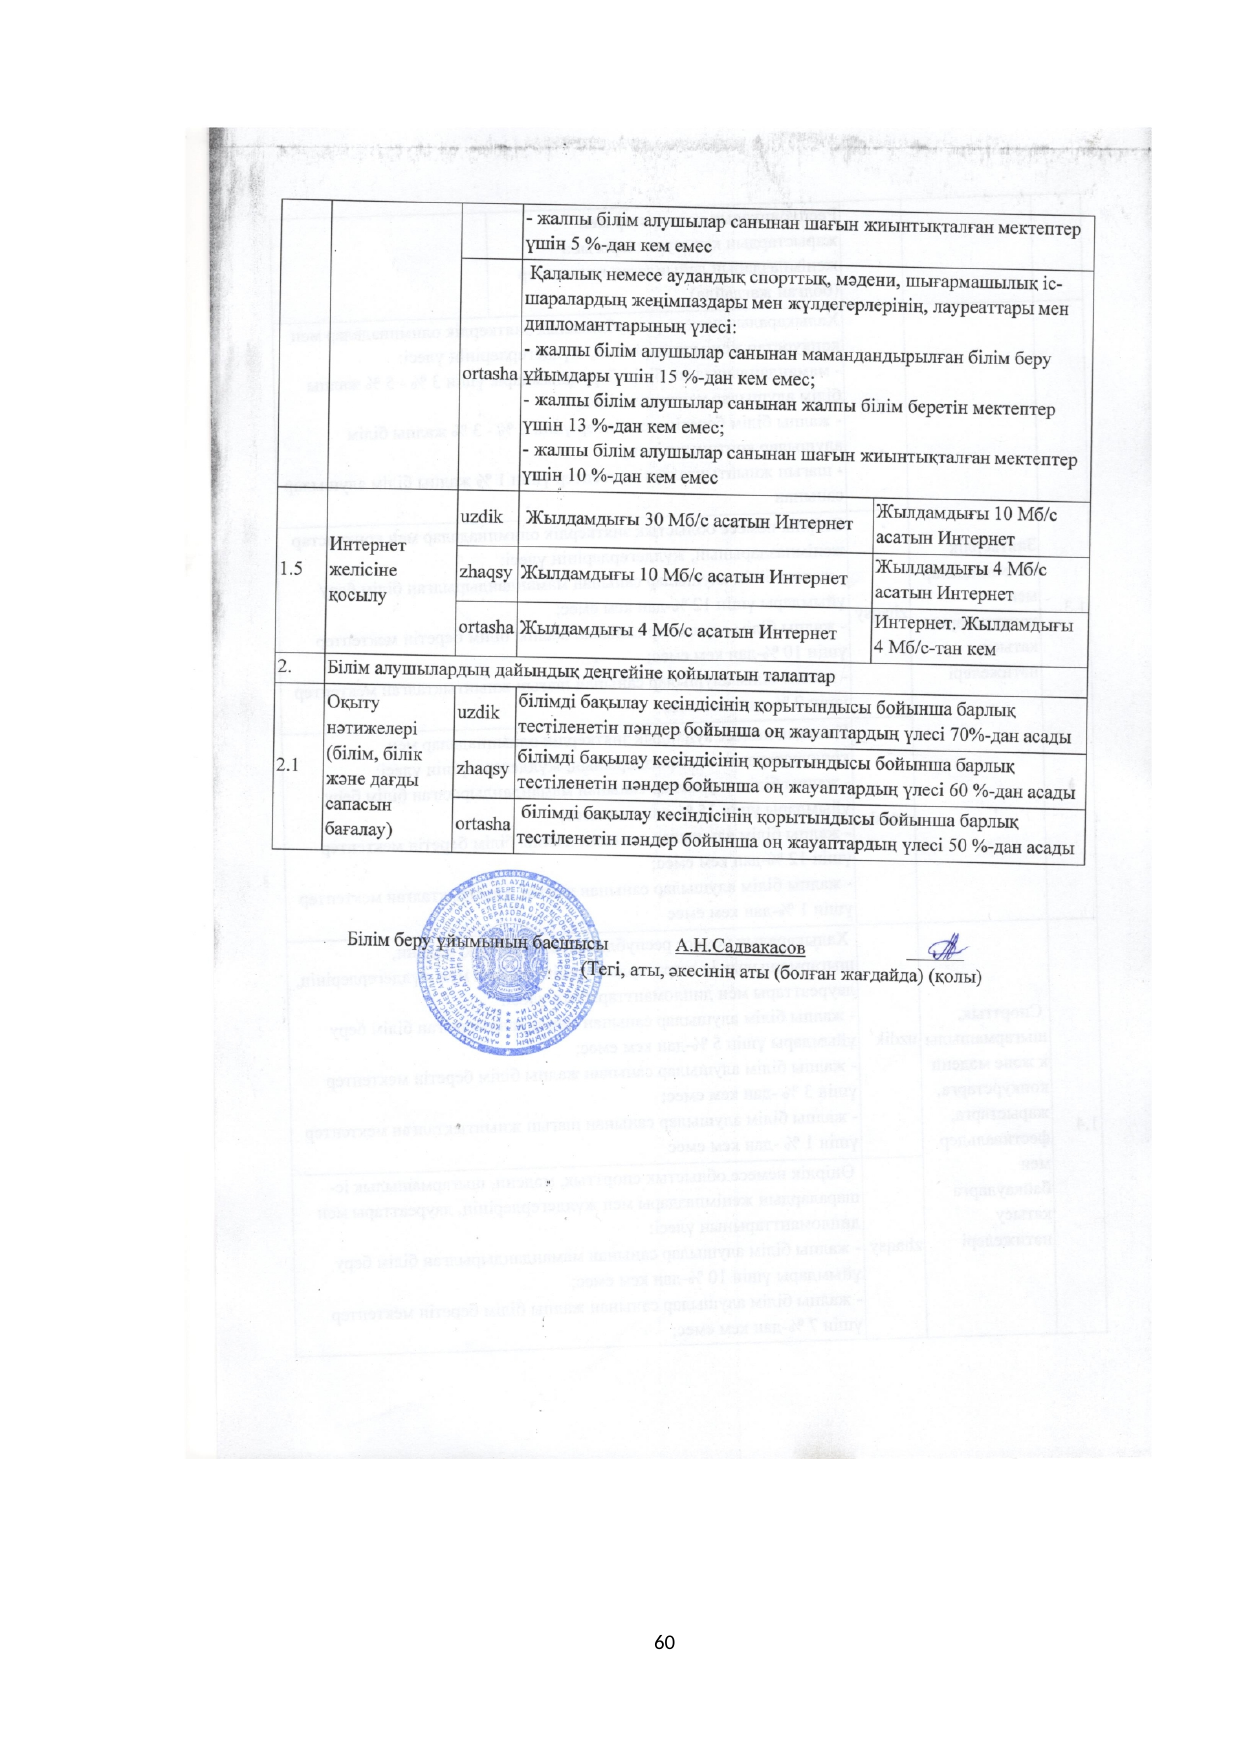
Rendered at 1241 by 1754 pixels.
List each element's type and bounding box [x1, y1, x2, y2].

picture [177, 118, 1152, 1459]
